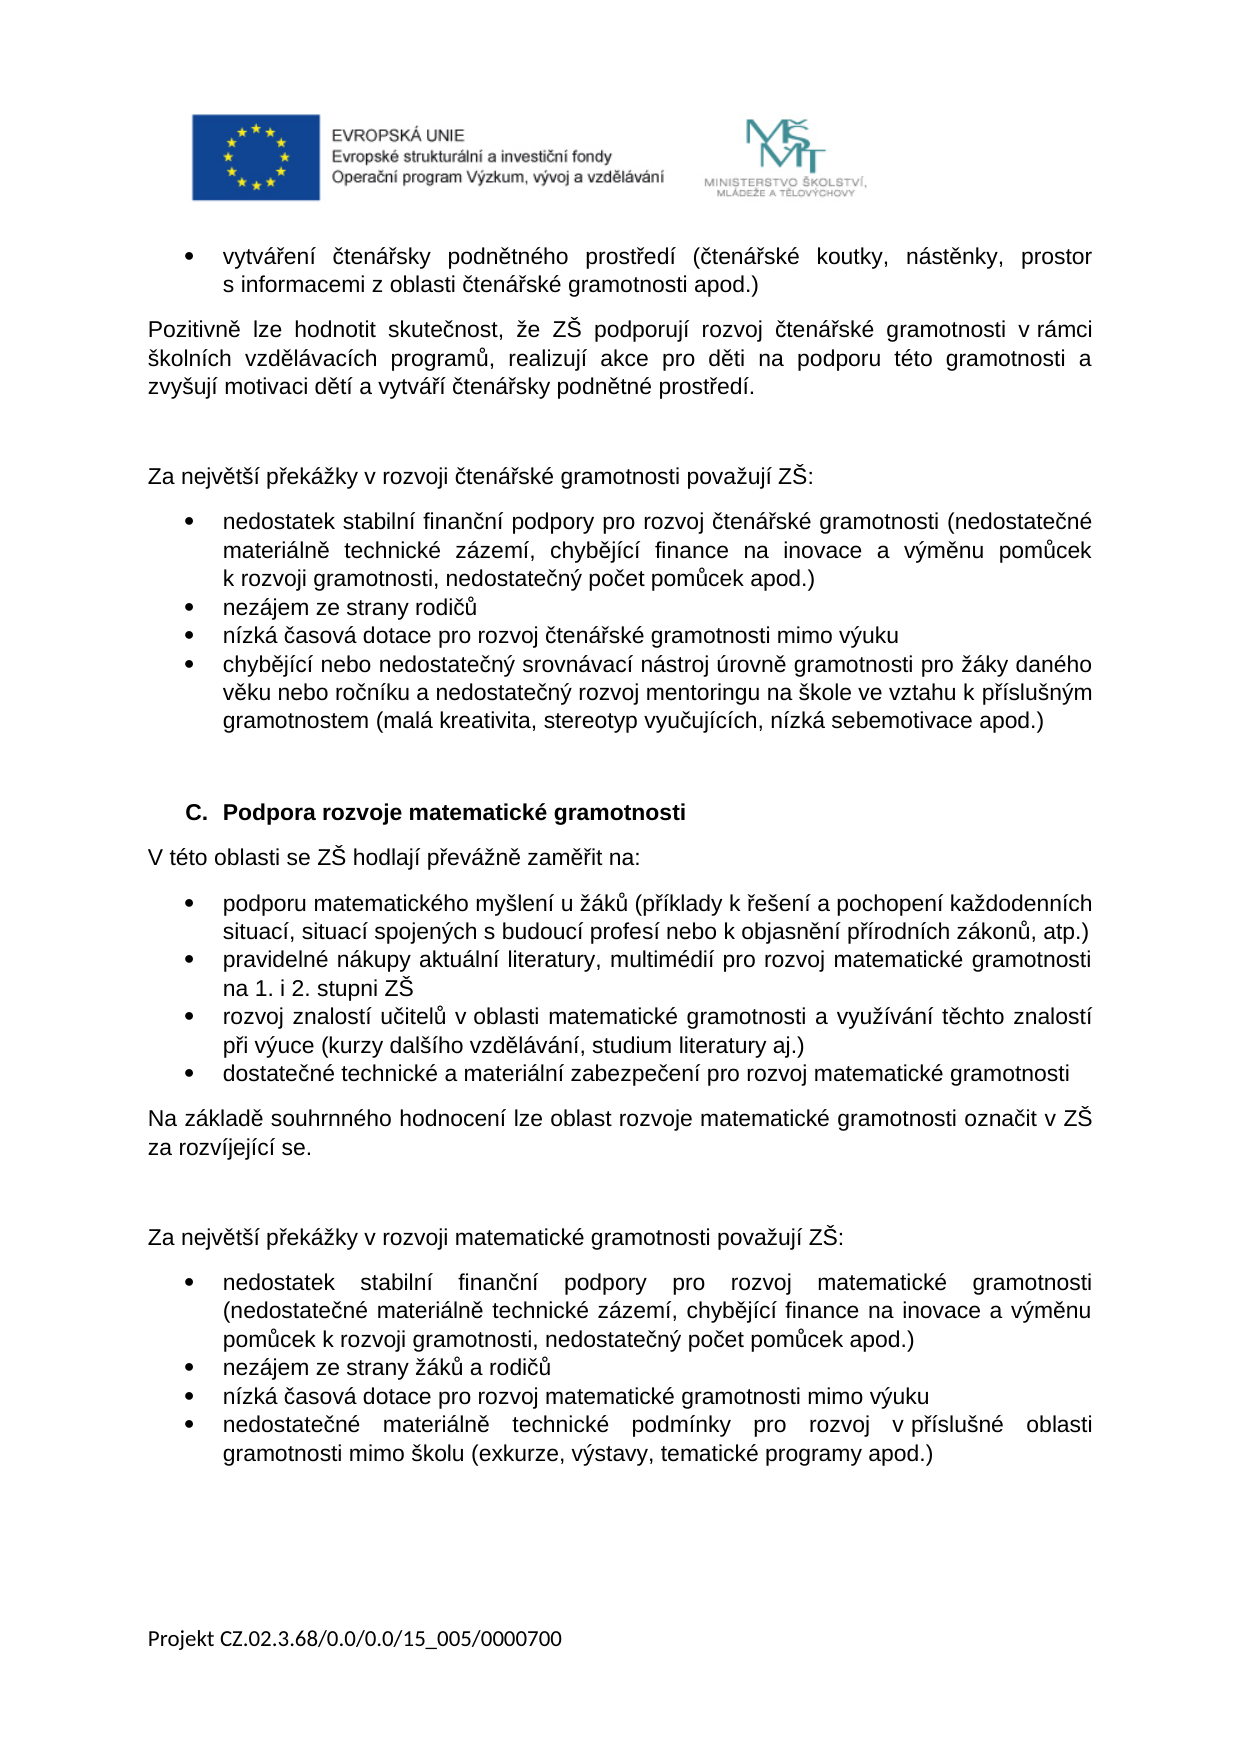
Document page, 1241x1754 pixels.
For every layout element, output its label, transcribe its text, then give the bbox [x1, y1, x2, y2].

text Na základě souhrnného hodnocení lze oblast rozvoje matematické gramotnosti označit v ZŠ za rozvíjející se. [148, 1105, 1092, 1160]
text Za největší překážky v rozvoji čtenářské gramotnosti považují ZŠ: [148, 463, 1092, 489]
list dostatečné technické a materiální zabezpečení pro rozvoj matematické gramotnosti [185, 1060, 1092, 1086]
list vytváření čtenářsky podnětného prostředí (čtenářské koutky, nástěnky, prostor s informacemi z oblasti čtenářské gramotnosti apod.) [185, 243, 1092, 297]
list Podpora rozvoje matematické gramotnosti [185, 799, 1092, 826]
picture [147, 73, 904, 243]
list pravidelné nákupy aktuální literatury, multimédií pro rozvoj matematické gramotnosti na 1. i 2. stupni ZŠ [185, 946, 1092, 1001]
text V této oblasti se ZŠ hodlají převážně zaměřit na: [148, 844, 1092, 871]
text Za největší překážky v rozvoji matematické gramotnosti považují ZŠ: [148, 1224, 1092, 1250]
list nízká časová dotace pro rozvoj čtenářské gramotnosti mimo výuku [185, 622, 1092, 648]
list nezájem ze strany rodičů [185, 594, 1092, 620]
list nedostatečné materiálně technické podmínky pro rozvoj v příslušné oblasti gramotnosti mimo školu (exkurze, výstavy, tematické programy apod.) [185, 1411, 1092, 1466]
list nedostatek stabilní finanční podpory pro rozvoj matematické gramotnosti (nedostatečné materiálně technické zázemí, chybějící finance na inovace a výměnu pomůcek k rozvoji gramotnosti, nedostatečný počet pomůcek apod.) [185, 1269, 1092, 1352]
text Pozitivně lze hodnotit skutečnost, že ZŠ podporují rozvoj čtenářské gramotnosti v rámci školních vzdělávacích programů, realizují akce pro děti na podporu této gramotnosti a zvyšují motivaci dětí a vytváří čtenářsky podnětné prostředí. [148, 316, 1092, 399]
list podporu matematického myšlení u žáků (příklady k řešení a pochopení každodenních situací, situací spojených s budoucí profesí nebo k objasnění přírodních zákonů, atp.) [185, 889, 1092, 944]
list nedostatek stabilní finanční podpory pro rozvoj čtenářské gramotnosti (nedostatečné materiálně technické zázemí, chybějící finance na inovace a výměnu pomůcek k rozvoji gramotnosti, nedostatečný počet pomůcek apod.) [185, 508, 1092, 592]
list nízká časová dotace pro rozvoj matematické gramotnosti mimo výuku [185, 1383, 1092, 1409]
list chybějící nebo nedostatečný srovnávací nástroj úrovně gramotnosti pro žáky daného věku nebo ročníku a nedostatečný rozvoj mentoringu na škole ve vztahu k příslušným gramotnostem (malá kreativita, stereotyp vyučujících, nízká sebemotivace apod.) [185, 651, 1092, 734]
list nezájem ze strany žáků a rodičů [185, 1354, 1092, 1381]
list rozvoj znalostí učitelů v oblasti matematické gramotnosti a využívání těchto znalostí při výuce (kurzy dalšího vzdělávání, studium literatury aj.) [185, 1003, 1092, 1058]
